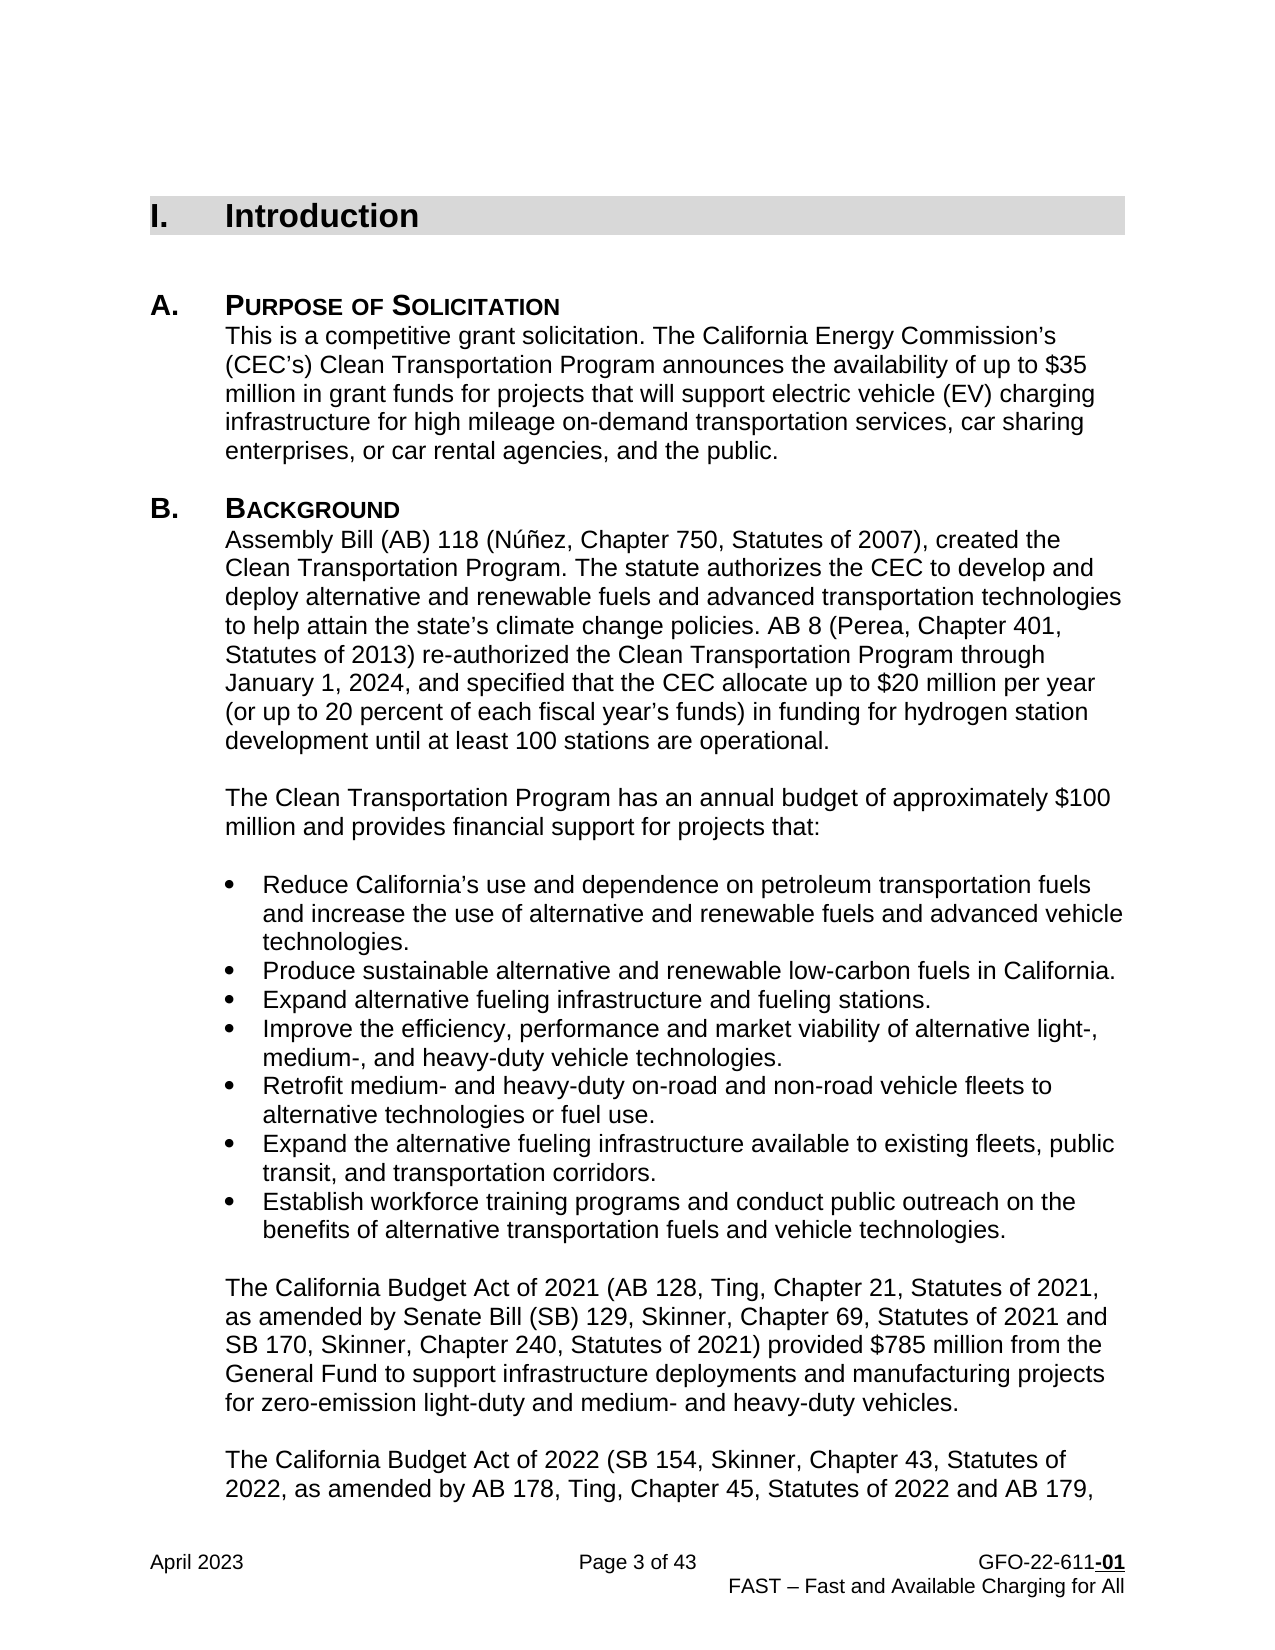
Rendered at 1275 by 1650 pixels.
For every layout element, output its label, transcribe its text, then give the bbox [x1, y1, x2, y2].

list Produce sustainable alternative and renewable low-carbon fuels in California. [225, 956, 1125, 985]
list Establish workforce training programs and conduct public outreach on the benefits of alternative transportation fuels and vehicle technologies. [225, 1187, 1125, 1244]
list Retrofit medium- and heavy-duty on-road and non-road vehicle fleets to alternative technologies or fuel use. [225, 1071, 1125, 1129]
list Expand the alternative fueling infrastructure available to existing fleets, public transit, and transportation corridors. [225, 1129, 1125, 1187]
list Reduce California’s use and dependence on petroleum transportation fuels and increase the use of alternative and renewable fuels and advanced vehicle technologies. [225, 870, 1125, 956]
subtitle Purpose of Solicitation [150, 287, 1125, 321]
subtitle I. Introduction [150, 196, 1125, 235]
subtitle Background [150, 491, 1125, 525]
text The California Budget Act of 2021 (AB 128, Ting, Chapter 21, Statutes of 2021, as amended by Senate Bill (SB) 129, Skinner, Chapter 69, Statutes of 2021 and SB 170, Skinner, Chapter 240, Statutes of 2021) provided $785 million from the General Fund to support infrastructure deployments and manufacturing projects for zero-emission light-duty and medium- and heavy-duty vehicles. [225, 1273, 1125, 1417]
text Assembly Bill (AB) 118 (Núñez, Chapter 750, Statutes of 2007), created the Clean Transportation Program. The statute authorizes the CEC to develop and deploy alternative and renewable fuels and advanced transportation technologies to help attain the state’s climate change policies. AB 8 (Perea, Chapter 401, Statutes of 2013) re-authorized the Clean Transportation Program through January 1, 2024, and specified that the CEC allocate up to $20 million per year (or up to 20 percent of each fiscal year’s funds) in funding for hydrogen station development until at least 100 stations are operational. [225, 525, 1125, 755]
list Expand alternative fueling infrastructure and fueling stations. [225, 985, 1125, 1014]
text The Clean Transportation Program has an annual budget of approximately $100 million and provides financial support for projects that: [225, 783, 1125, 841]
text This is a competitive grant solicitation. The California Energy Commission’s (CEC’s) Clean Transportation Program announces the availability of up to $35 million in grant funds for projects that will support electric vehicle (EV) charging infrastructure for high mileage on-demand transportation services, car sharing enterprises, or car rental agencies, and the public. [225, 321, 1125, 465]
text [225, 1445, 1125, 1503]
list Improve the efficiency, performance and market viability of alternative light-, medium-, and heavy-duty vehicle technologies. [225, 1014, 1125, 1071]
